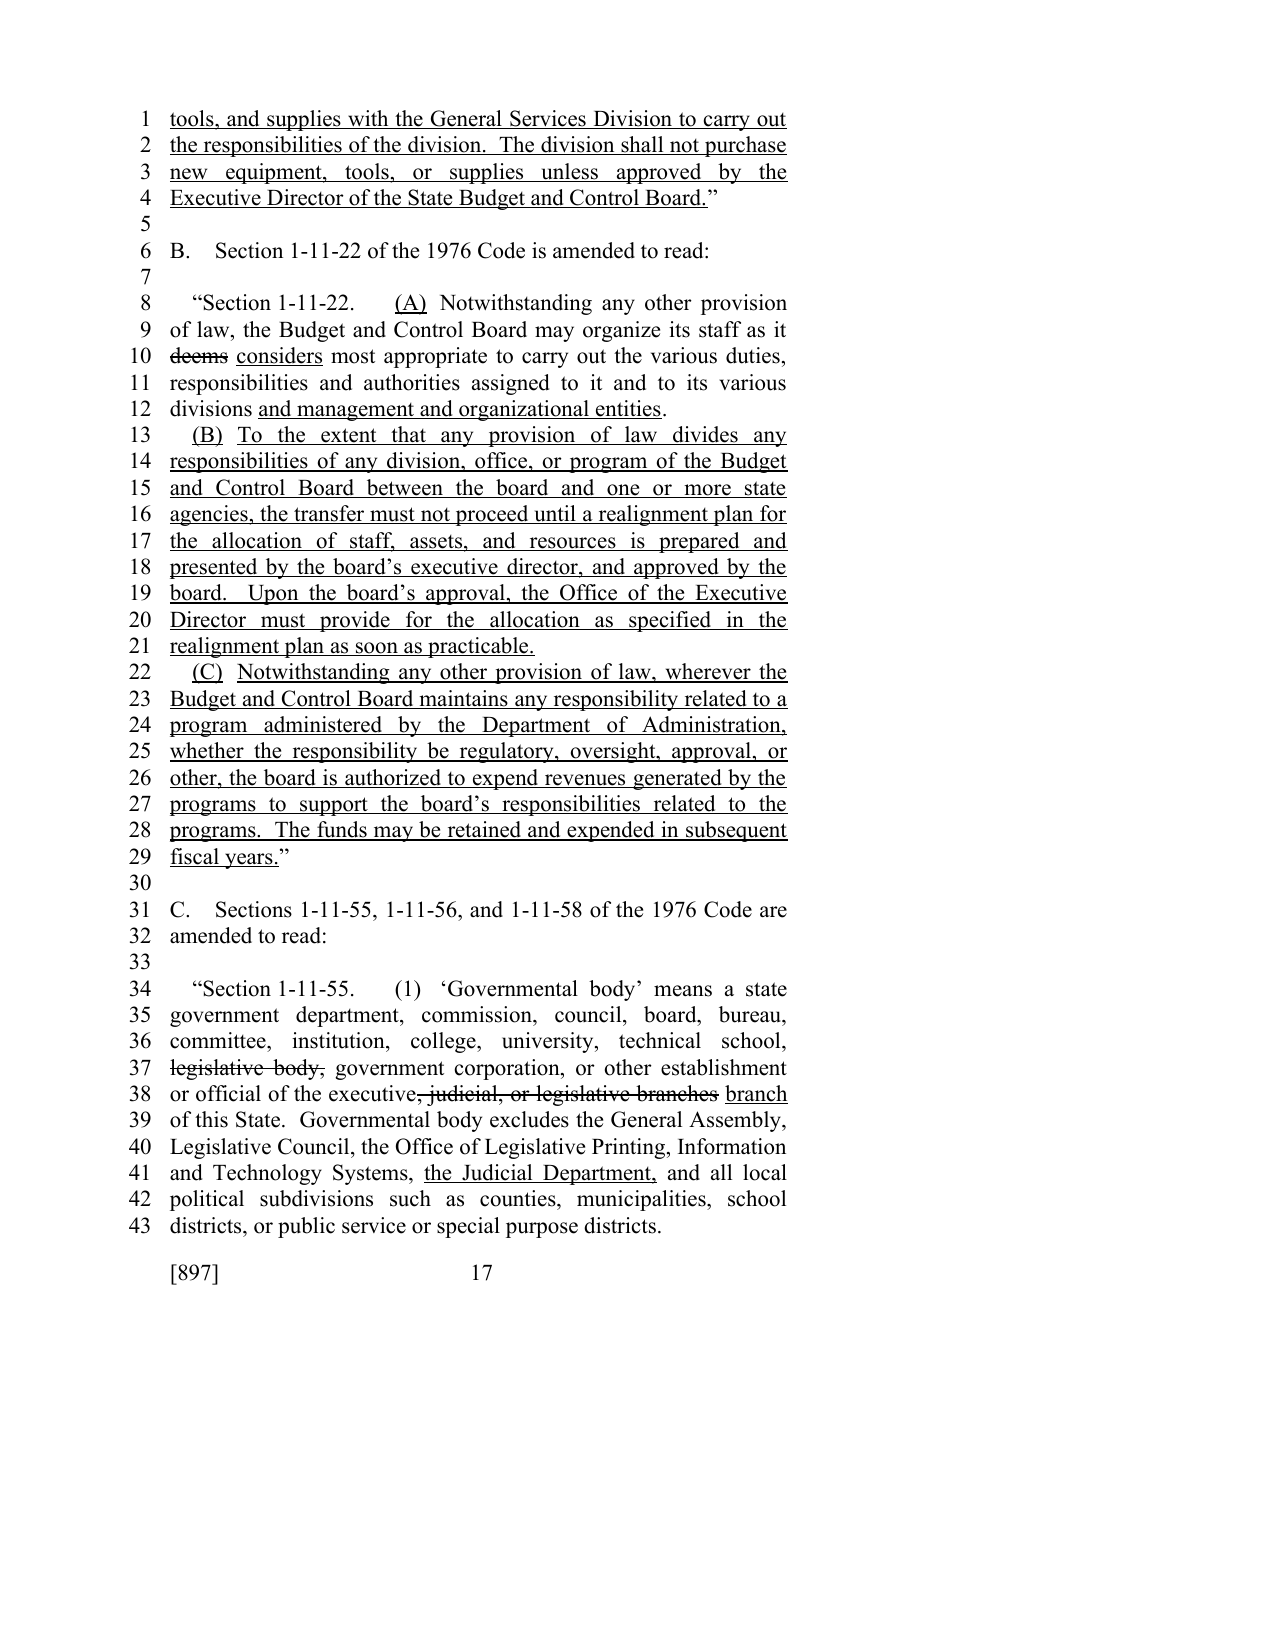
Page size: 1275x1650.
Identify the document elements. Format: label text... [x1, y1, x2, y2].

text “Section 1-11-55. (1) ‘Governmental body’ means a state government department, commission, council, board, bureau, committee, institution, college, university, technical school, legislative body, government corporation, or other establishment or official of the executive, judicial, or legislative branches branch of this State. Governmental body excludes the General Assembly, Legislative Council, the Office of Legislative Printing, Information and Technology Systems, the Judicial Department, and all local political subdivisions such as counties, municipalities, school districts, or public service or special purpose districts. [169, 975, 787, 1238]
text (C) Notwithstanding any other provision of law, wherever the Budget and Control Board maintains any responsibility related to a program administered by the Department of Administration, whether the responsibility be regulatory, oversight, approval, or other, the board is authorized to expend revenues generated by the programs to support the board’s responsibilities related to the programs. The funds may be retained and expended in subsequent fiscal years.” [169, 658, 787, 708]
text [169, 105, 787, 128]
text “Section 1-11-22. (A) Notwithstanding any other provision of law, the Budget and Control Board may organize its staff as it deems considers most appropriate to carry out the various duties, responsibilities and authorities assigned to it and to its various divisions and management and organizational entities. [169, 289, 787, 421]
text B. Section 1-11-22 of the 1976 Code is amended to read: [169, 237, 787, 263]
text C. Sections 1-11-55, 1-11-56, and 1-11-58 of the 1976 Code are amended to read: [169, 896, 787, 948]
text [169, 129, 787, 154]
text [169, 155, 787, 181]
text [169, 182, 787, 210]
